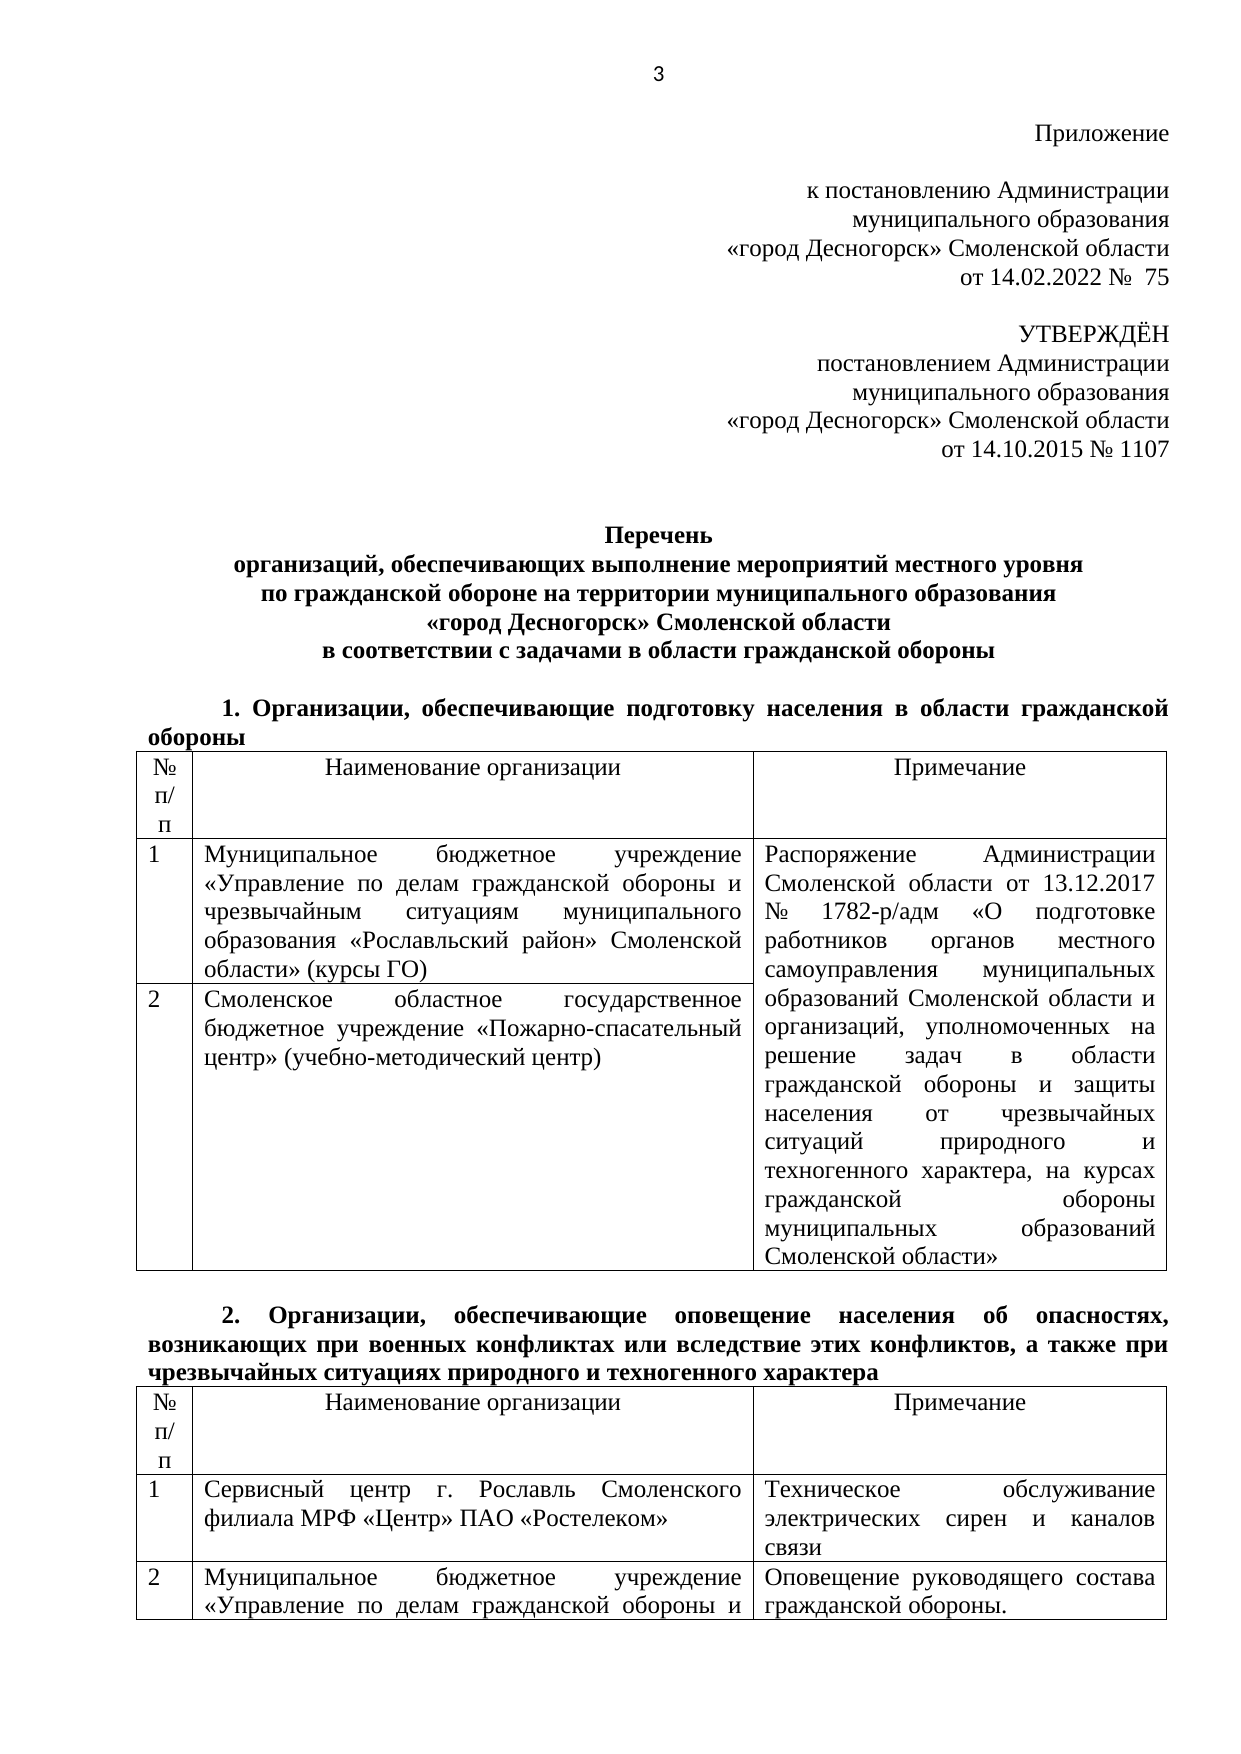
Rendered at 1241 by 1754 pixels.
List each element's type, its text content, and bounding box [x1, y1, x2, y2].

text от 14.02.2022 № 75 [148, 262, 1169, 291]
text по гражданской обороне на территории муниципального образования [148, 578, 1169, 607]
table_header Наименование организации [193, 752, 753, 838]
table_header Примечание [754, 752, 1166, 838]
table_cell Муниципальное бюджетное учреждение «Управление по делам гражданской обороны и чрезвычайным ситуациям муниципального образования «Рославльский район» Смоленской области» (курсы ГО) [193, 839, 753, 983]
text «город Десногорск» Смоленской области [148, 233, 1169, 262]
text Перечень [148, 521, 1169, 549]
table_cell 1 [137, 839, 192, 983]
text к постановлению Администрации [148, 176, 1169, 204]
text муниципального образования [148, 204, 1169, 233]
text муниципального образования [148, 377, 1169, 406]
table_header Примечание [754, 1387, 1166, 1473]
table_cell 1 [137, 1475, 192, 1561]
table_cell Распоряжение Администрации Смоленской области от 13.12.2017 № 1782-р/адм «О подготовке работников органов местного самоуправления муниципальных образований Смоленской области и организаций, уполномоченных на решение задач в области гражданской обороны и защиты населения от чрезвычайных ситуаций природного и техногенного характера, на курсах гражданской обороны муниципальных образований Смоленской области» [754, 839, 1166, 1270]
table_cell 2 [137, 1562, 192, 1619]
text организаций, обеспечивающих выполнение мероприятий местного уровня [148, 549, 1169, 578]
text «город Десногорск» Смоленской области [148, 406, 1169, 434]
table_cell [193, 1562, 753, 1619]
text УТВЕРЖДЁН [148, 319, 1169, 348]
table_header № п/п [137, 1387, 192, 1473]
text 1. Организации, обеспечивающие подготовку населения в области гражданской обороны [148, 693, 1169, 751]
table_cell Смоленское областное государственное бюджетное учреждение «Пожарно-спасательный центр» (учебно-методический центр) [193, 984, 753, 1270]
text Приложение [148, 118, 1169, 176]
text 2. Организации, обеспечивающие оповещение населения об опасностях, возникающих при военных конфликтах или вследствие этих конфликтов, а также при чрезвычайных ситуациях природного и техногенного характера [148, 1300, 1169, 1386]
text «город Десногорск» Смоленской области [148, 607, 1169, 636]
table_header Наименование организации [193, 1387, 753, 1473]
table_cell Техническое обслуживание электрических сирен и каналов связи [754, 1475, 1166, 1561]
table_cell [754, 1562, 1166, 1619]
table_cell Сервисный центр г. Рославль Смоленского филиала МРФ «Центр» ПАО «Ростелеком» [193, 1475, 753, 1561]
table_cell 2 [137, 984, 192, 1270]
table_header № п/п [137, 752, 192, 838]
text в соответствии с задачами в области гражданской обороны [148, 636, 1169, 664]
text постановлением Администрации [148, 348, 1169, 377]
text от 14.10.2015 № 1107 [148, 434, 1169, 463]
